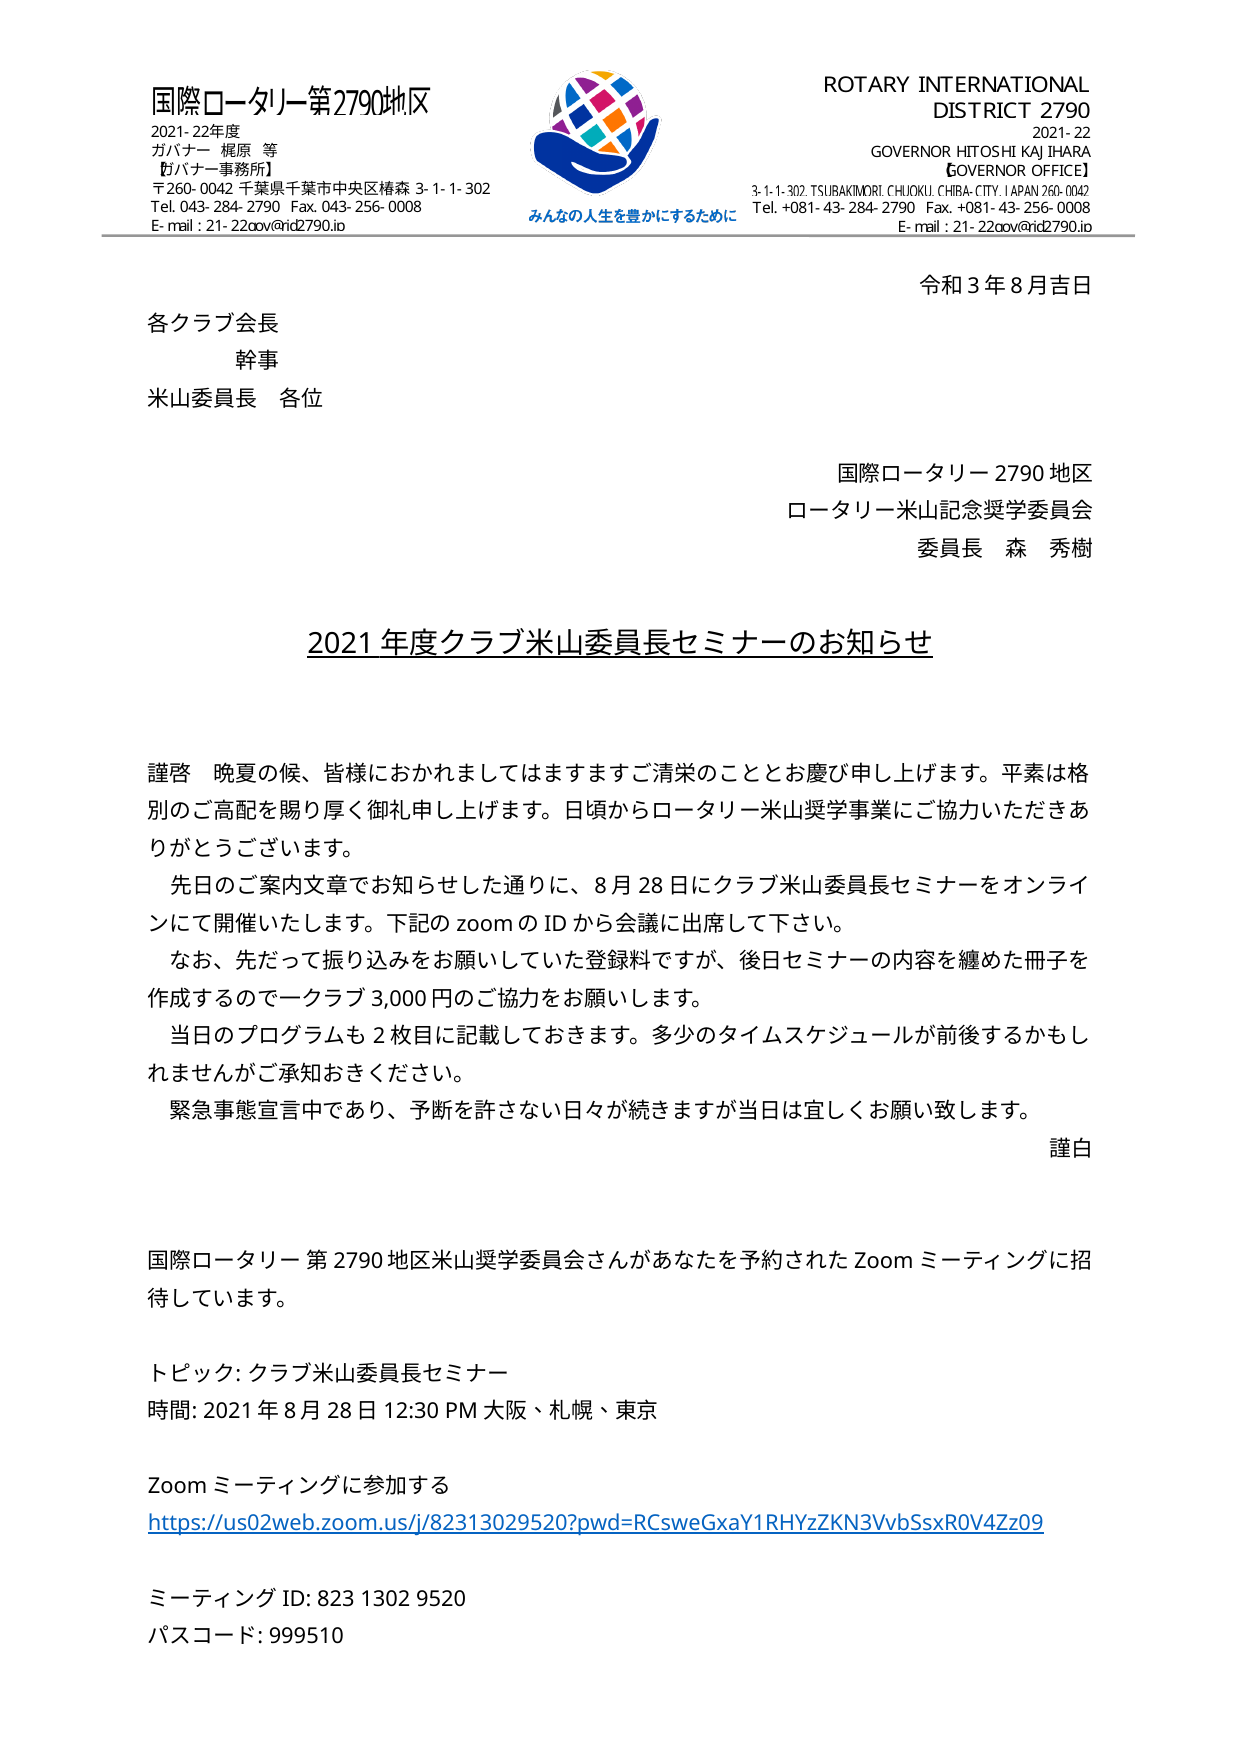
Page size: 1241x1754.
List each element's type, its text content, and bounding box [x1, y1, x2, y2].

text 先日のご案内文章でお知らせした通りに、8月28日にクラブ米山委員長セミナーをオンラインにて開催いたします。下記のzoomのIDから会議に出席して下さい。 [148, 866, 1092, 941]
text 委員長 森 秀樹 [148, 528, 1092, 566]
picture [454, 70, 737, 225]
text 2021年度クラブ米山委員長セミナーのお知らせ [148, 603, 1092, 678]
text 米山委員長 各位 [148, 378, 1092, 416]
text 幹事 [148, 341, 1092, 378]
text ミーティングID: 823 1302 9520 [148, 1578, 1092, 1616]
text パスコード: 999510 [148, 1616, 1092, 1653]
text ロータリー米山記念奨学委員会 [148, 491, 1092, 528]
text 時間: 2021年8月28日 12:30 PM 大阪、札幌、東京 [148, 1391, 1092, 1428]
text 緊急事態宣言中であり、予断を許さない日々が続きますが当日は宜しくお願い致します。 [148, 1091, 1092, 1128]
text トピック: クラブ米山委員長セミナー [148, 1353, 1092, 1391]
text 国際ロータリー 第2790地区米山奨学委員会さんがあなたを予約されたZoomミーティングに招待しています。 [148, 1241, 1092, 1316]
text 各クラブ会長 [148, 303, 1092, 341]
text 謹啓 晩夏の候、皆様におかれましてはますますご清栄のこととお慶び申し上げます。平素は格別のご高配を賜り厚く御礼申し上げます。日頃からロータリー米山奨学事業にご協力いただきありがとうございます。 [148, 753, 1092, 866]
text 国際ロータリー2790地区 [148, 453, 1092, 491]
text 令和3年8月吉日 [148, 266, 1092, 303]
text 謹白 [148, 1128, 1092, 1166]
text 当日のプログラムも2枚目に記載しておきます。多少のタイムスケジュールが前後するかもしれませんがご承知おきください。 [148, 1016, 1092, 1091]
text Zoomミーティングに参加する [148, 1466, 1092, 1503]
text なお、先だって振り込みをお願いしていた登録料ですが、後日セミナーの内容を纏めた冊子を作成するので一クラブ3,000円のご協力をお願いします。 [148, 941, 1092, 1016]
text https://us02web.zoom.us/j/82313029520?pwd=RCsweGxaY1RHYzZKN3VvbSsxR0V4Zz09 [148, 1503, 1092, 1541]
